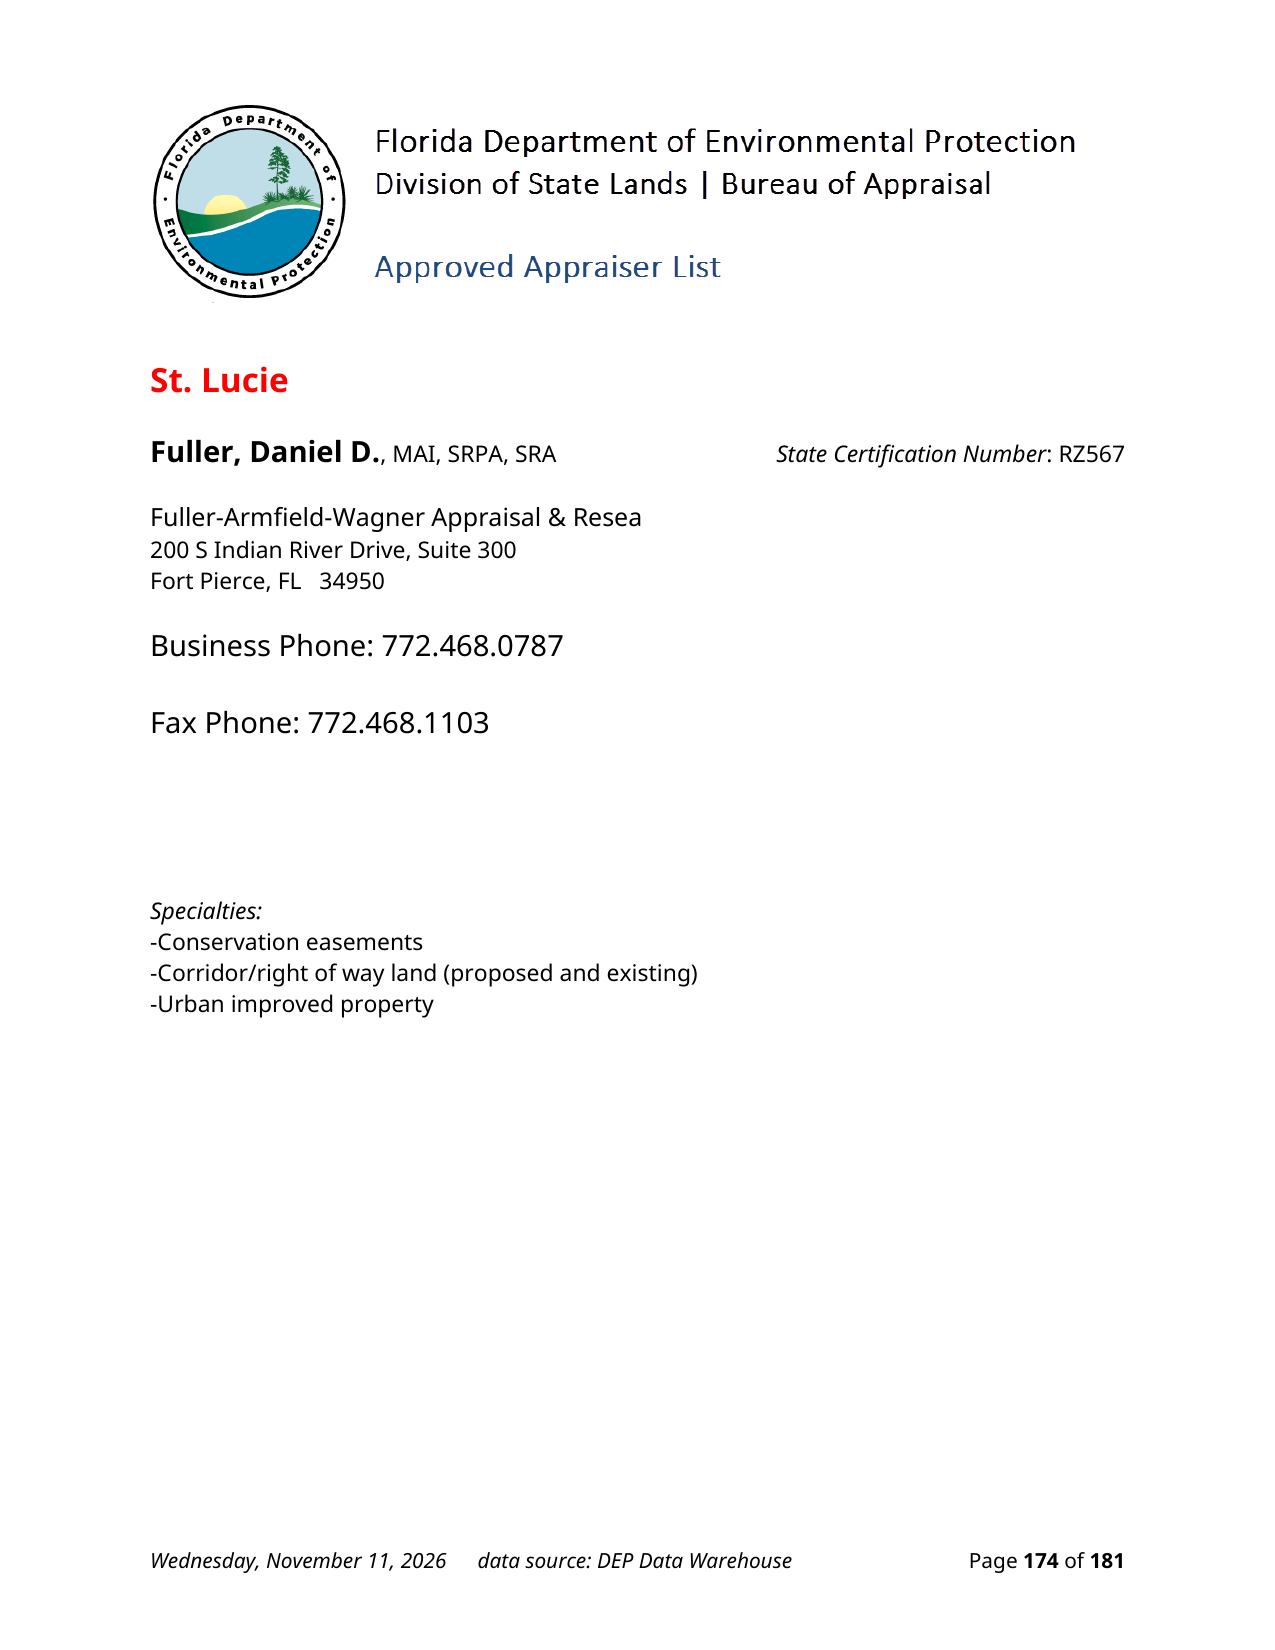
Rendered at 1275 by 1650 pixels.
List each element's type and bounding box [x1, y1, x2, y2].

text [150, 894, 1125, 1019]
picture [150, 102, 1125, 303]
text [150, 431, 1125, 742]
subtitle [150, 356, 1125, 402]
